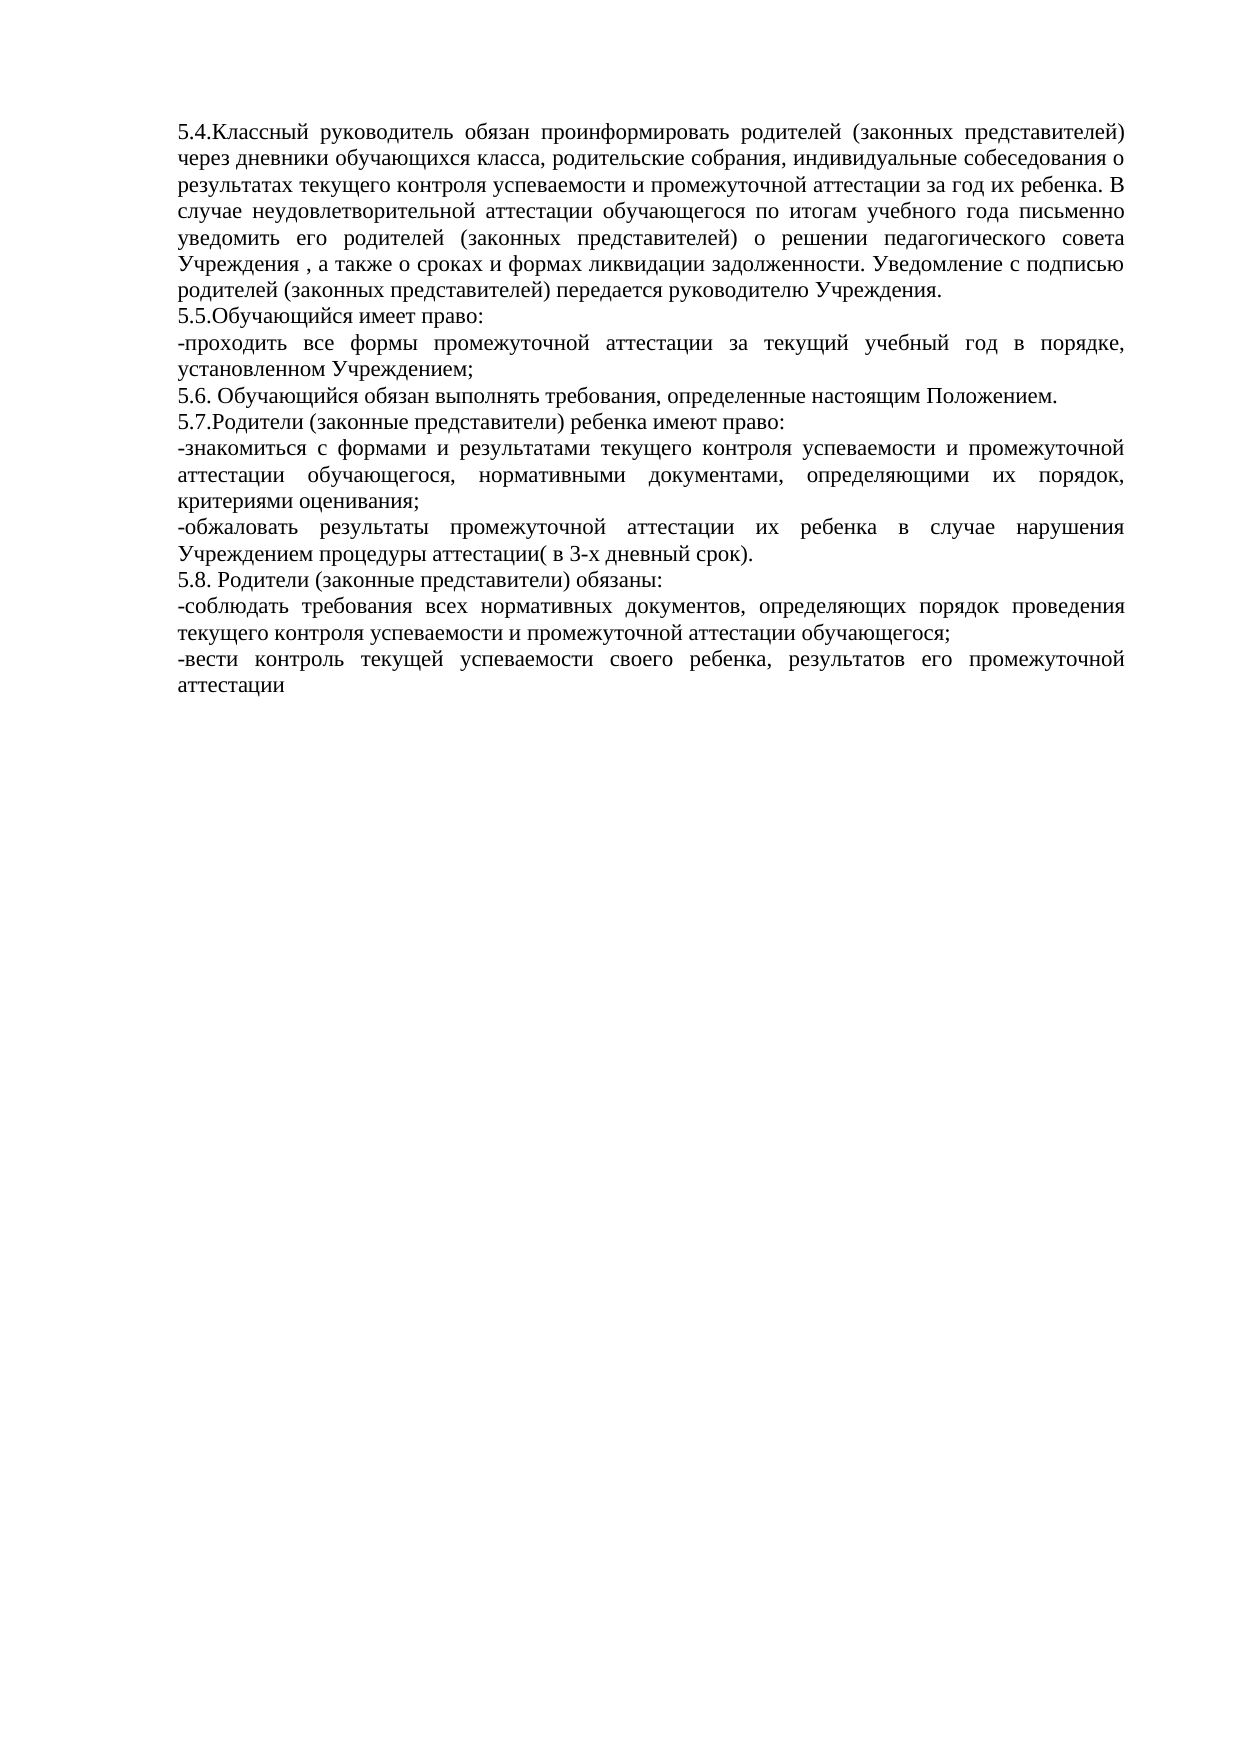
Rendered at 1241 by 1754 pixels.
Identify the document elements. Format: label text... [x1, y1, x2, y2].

text -вести контроль текущей успеваемости своего ребенка, результатов его промежуточной аттестации [177, 645, 1126, 698]
text 5.7.Родители (законные представители) ребенка имеют право: [177, 408, 1126, 434]
text 5.6. Обучающийся обязан выполнять требования, определенные настоящим Положением. [177, 382, 1126, 408]
text -соблюдать требования всех нормативных документов, определяющих порядок проведения текущего контроля успеваемости и промежуточной аттестации обучающегося; [177, 592, 1126, 645]
text 5.5.Обучающийся имеет право: [177, 303, 1126, 329]
text -обжаловать результаты промежуточной аттестации их ребенка в случае нарушения Учреждением процедуры аттестации( в 3-х дневный срок). [177, 513, 1126, 566]
text 5.8. Родители (законные представители) обязаны: [177, 566, 1126, 592]
text -знакомиться с формами и результатами текущего контроля успеваемости и промежуточной аттестации обучающегося, нормативными документами, определяющими их порядок, критериями оценивания; [177, 434, 1126, 513]
text -проходить все формы промежуточной аттестации за текущий учебный год в порядке, установленном Учреждением; [177, 329, 1126, 382]
text 5.4.Классный руководитель обязан проинформировать родителей (законных представителей) через дневники обучающихся класса, родительские собрания, индивидуальные собеседования о результатах текущего контроля успеваемости и промежуточной аттестации за год их ребенка. В случае неудовлетворительной аттестации обучающегося по итогам учебного года письменно уведомить его родителей (законных представителей) о решении педагогического совета Учреждения , а также о сроках и формах ликвидации задолженности. Уведомление с подписью родителей (законных представителей) передается руководителю Учреждения. [177, 118, 1126, 303]
